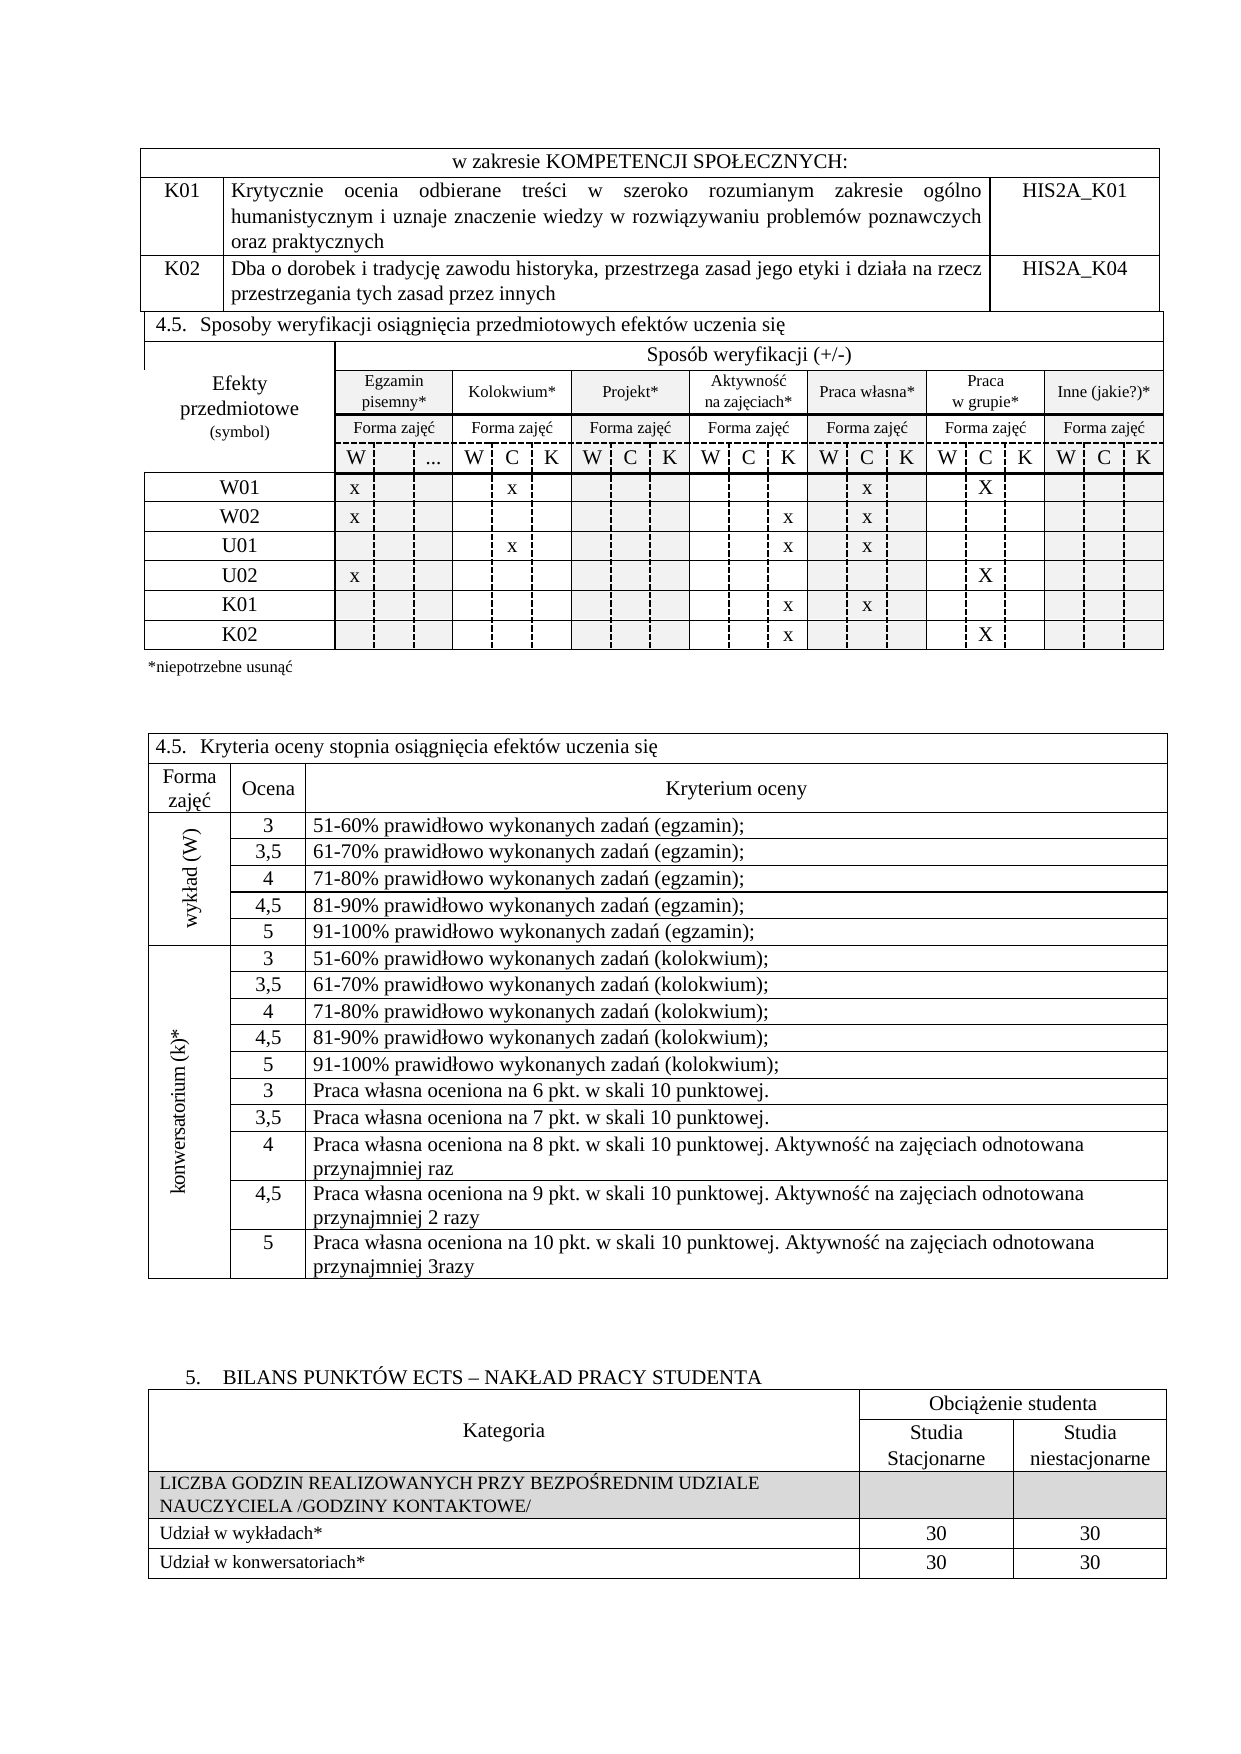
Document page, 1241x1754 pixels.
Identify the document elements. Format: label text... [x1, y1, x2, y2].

table_cell Dba o dorobek i tradycję zawodu historyka, przestrzega zasad jego etyki i działa na rzecz przestrzegania tych zasad przez innych [224, 256, 989, 311]
table_cell Praca własna oceniona na 9 pkt. w skali 10 punktowej. Aktywność na zajęciach odnotowana przynajmniej 2 razy [306, 1181, 1167, 1229]
table_cell [1084, 621, 1124, 649]
table_cell W02 [145, 502, 334, 531]
table_cell 5 [231, 1230, 305, 1278]
table_cell Forma zajęć [1045, 416, 1163, 442]
table_cell W [690, 442, 729, 472]
table_cell [1045, 621, 1084, 649]
table_cell K [1005, 442, 1044, 472]
table_cell [729, 561, 768, 590]
table_cell C [611, 442, 650, 472]
table_cell [966, 532, 1005, 560]
table_cell wykład (W) [149, 813, 230, 944]
table_cell [611, 532, 650, 560]
table_cell Inne (jakie?)* [1045, 371, 1163, 412]
table_cell [690, 561, 729, 590]
table_header Kategoria [149, 1390, 859, 1471]
table_cell x [336, 561, 374, 590]
table_cell [1124, 475, 1163, 501]
table_cell [492, 591, 532, 619]
table_cell [611, 591, 650, 619]
table_cell W [453, 442, 492, 472]
table_cell [532, 532, 571, 560]
table_cell 51-60% prawidłowo wykonanych zadań (kolokwium); [306, 946, 1167, 971]
table_cell 3 [231, 946, 305, 971]
table_cell [374, 502, 413, 531]
table_cell Krytycznie ocenia odbierane treści w szeroko rozumianym zakresie ogólno humanistycznym i uznaje znaczenie wiedzy w rozwiązywaniu problemów poznawczych oraz praktycznych [224, 178, 989, 255]
table_cell 30 [860, 1549, 1013, 1577]
text *niepotrzebne usunąć [148, 656, 1090, 676]
table_cell [492, 502, 532, 531]
table_cell [453, 532, 492, 560]
table_cell [572, 591, 611, 619]
table_cell [808, 475, 847, 501]
list BILANS PUNKTÓW ECTS – NAKŁAD PRACY STUDENTA [185, 1365, 1093, 1389]
table_cell 91-100% prawidłowo wykonanych zadań (egzamin); [306, 919, 1167, 944]
table_cell [492, 621, 532, 649]
table_cell [374, 475, 413, 501]
table_cell [572, 561, 611, 590]
table_cell Aktywność na zajęciach* [690, 371, 807, 412]
table_cell x [847, 502, 887, 531]
table_cell [729, 591, 768, 619]
table_cell W [808, 442, 847, 472]
table_cell [1124, 502, 1163, 531]
table_cell [414, 561, 452, 590]
table_cell [1084, 475, 1124, 501]
table_cell [374, 591, 413, 619]
table_cell Praca własna oceniona na 7 pkt. w skali 10 punktowej. [306, 1105, 1167, 1131]
table_header Kryteria oceny stopnia osiągnięcia efektów uczenia się [149, 734, 1167, 763]
table_cell [1045, 532, 1084, 560]
table_cell Kolokwium* [453, 371, 571, 412]
table_cell C [1084, 442, 1124, 472]
table_cell Forma zajęć [453, 416, 571, 442]
table_cell [729, 475, 768, 501]
table_cell 61-70% prawidłowo wykonanych zadań (kolokwium); [306, 972, 1167, 998]
table_cell 51-60% prawidłowo wykonanych zadań (egzamin); [306, 813, 1167, 838]
table_cell x [847, 532, 887, 560]
table_cell [1005, 561, 1044, 590]
table_cell [650, 532, 689, 560]
table_cell [1045, 502, 1084, 531]
table_cell [966, 502, 1005, 531]
table_cell [887, 475, 926, 501]
table_cell Praca własna oceniona na 8 pkt. w skali 10 punktowej. Aktywność na zajęciach odnotowana przynajmniej raz [306, 1132, 1167, 1180]
table_cell [966, 591, 1005, 619]
table_cell Praca własna* [808, 371, 926, 412]
table_cell W01 [145, 473, 334, 501]
table_cell K [887, 442, 926, 472]
table_cell Forma zajęć [690, 416, 807, 442]
table_cell [1005, 475, 1044, 501]
table_cell Udział w wykładach* [149, 1519, 859, 1548]
table_cell X [966, 621, 1005, 649]
table_cell U02 [145, 561, 334, 590]
table_cell [650, 475, 689, 501]
table_cell [887, 621, 926, 649]
table_cell [414, 475, 452, 501]
table_cell 71-80% prawidłowo wykonanych zadań (egzamin); [306, 866, 1167, 891]
table_cell [374, 561, 413, 590]
table_cell [572, 502, 611, 531]
table_cell [532, 621, 571, 649]
table_cell [572, 475, 611, 501]
table_cell [374, 621, 413, 649]
table_cell HIS2A_K01 [991, 178, 1159, 255]
table_cell [1045, 561, 1084, 590]
table_cell 30 [1014, 1549, 1166, 1577]
table_cell 4,5 [231, 893, 305, 918]
table_cell 3,5 [231, 972, 305, 998]
table_cell [1124, 621, 1163, 649]
table_cell konwersatorium (k)* [149, 946, 230, 1278]
table_cell [729, 532, 768, 560]
table_cell [887, 561, 926, 590]
table_cell [453, 561, 492, 590]
table_cell Forma zajęć [149, 764, 230, 812]
table_cell [1084, 591, 1124, 619]
table_cell C [729, 442, 768, 472]
table_cell [808, 502, 847, 531]
table_cell [611, 561, 650, 590]
table_cell [374, 442, 413, 472]
table_cell Praca własna oceniona na 6 pkt. w skali 10 punktowej. [306, 1079, 1167, 1104]
table_cell 3 [231, 813, 305, 838]
table_cell [1124, 591, 1163, 619]
table_cell [336, 591, 374, 619]
table_cell [927, 502, 966, 531]
table_cell Ocena [231, 764, 305, 812]
table_cell Egzamin pisemny* [336, 371, 452, 412]
table_cell 71-80% prawidłowo wykonanych zadań (kolokwium); [306, 999, 1167, 1024]
table_cell Projekt* [572, 371, 689, 412]
table_cell x [847, 475, 887, 501]
table_cell [650, 621, 689, 649]
table_cell Forma zajęć [927, 416, 1044, 442]
table_cell K01 [145, 591, 334, 619]
table_cell 4,5 [231, 1025, 305, 1051]
table_cell [1005, 591, 1044, 619]
table_cell [690, 475, 729, 501]
table_cell [532, 561, 571, 590]
table_cell [1005, 621, 1044, 649]
table_cell 4,5 [231, 1181, 305, 1229]
table_cell [729, 502, 768, 531]
table_cell [768, 561, 807, 590]
table_cell Udział w konwersatoriach* [149, 1549, 859, 1577]
table_cell [887, 532, 926, 560]
table_cell [336, 532, 374, 560]
table_cell 30 [1014, 1519, 1166, 1548]
table_cell [1014, 1472, 1166, 1518]
table_cell [729, 621, 768, 649]
table_cell 4 [231, 1132, 305, 1180]
table_cell [1005, 502, 1044, 531]
table_cell K [1124, 442, 1163, 472]
table_cell x [492, 532, 532, 560]
table_cell K02 [145, 621, 334, 649]
table_cell K01 [141, 178, 223, 255]
table_cell 4 [231, 866, 305, 891]
table_cell [650, 591, 689, 619]
table_cell [847, 621, 887, 649]
table_cell HIS2A_K04 [991, 256, 1159, 311]
table_cell W [336, 442, 374, 472]
table_cell [927, 621, 966, 649]
table_cell Forma zajęć [572, 416, 689, 442]
table_cell 91-100% prawidłowo wykonanych zadań (kolokwium); [306, 1052, 1167, 1077]
table_cell W [572, 442, 611, 472]
table_cell [1084, 502, 1124, 531]
table_cell Studia Stacjonarne [860, 1420, 1013, 1471]
table_cell [1045, 591, 1084, 619]
table_cell [532, 502, 571, 531]
table_cell W [927, 442, 966, 472]
table_cell x [847, 591, 887, 619]
table_cell 3,5 [231, 839, 305, 865]
table_cell 3 [231, 1079, 305, 1104]
table_cell [414, 532, 452, 560]
table_cell K [532, 442, 571, 472]
table_cell [927, 532, 966, 560]
table_cell LICZBA GODZIN REALIZOWANYCH PRZY BEZPOŚREDNIM UDZIALE NAUCZYCIELA /GODZINY KONTAKTOWE/ [149, 1472, 859, 1518]
table_cell [492, 561, 532, 590]
table_cell [453, 502, 492, 531]
table_cell [453, 621, 492, 649]
table_cell C [966, 442, 1005, 472]
table_cell [1005, 532, 1044, 560]
table_cell U01 [145, 532, 334, 560]
table_cell [414, 502, 452, 531]
table_cell [927, 591, 966, 619]
table_cell K02 [141, 256, 223, 311]
table_cell X [966, 475, 1005, 501]
table_cell Forma zajęć [808, 416, 926, 442]
table_cell [650, 502, 689, 531]
table_cell [768, 475, 807, 501]
table_cell x [336, 502, 374, 531]
table_cell 3,5 [231, 1105, 305, 1131]
table_cell [808, 532, 847, 560]
table_cell [532, 475, 571, 501]
table_cell Praca własna oceniona na 10 pkt. w skali 10 punktowej. Aktywność na zajęciach odnotowana przynajmniej 3razy [306, 1230, 1167, 1278]
table_cell x [768, 591, 807, 619]
table_cell [414, 621, 452, 649]
table_cell K [768, 442, 807, 472]
table_cell [532, 591, 571, 619]
table_cell Praca w grupie* [927, 371, 1044, 412]
table_cell [690, 532, 729, 560]
table_cell C [847, 442, 887, 472]
table_cell Efekty przedmiotowe (symbol) [144, 342, 334, 472]
table_cell [650, 561, 689, 590]
table_cell [453, 475, 492, 501]
table_cell [414, 591, 452, 619]
table_cell [1045, 475, 1084, 501]
table_cell [927, 475, 966, 501]
table_cell [808, 621, 847, 649]
table_cell [374, 532, 413, 560]
table_cell [887, 502, 926, 531]
table_cell x [768, 621, 807, 649]
table_cell [611, 502, 650, 531]
table_cell [1084, 561, 1124, 590]
table_header Obciążenie studenta [860, 1390, 1166, 1419]
table_cell [1084, 532, 1124, 560]
table_cell W [1045, 442, 1084, 472]
table_cell [808, 591, 847, 619]
table_cell [453, 591, 492, 619]
table_cell [927, 561, 966, 590]
table_cell [690, 502, 729, 531]
table_cell [690, 591, 729, 619]
table_cell 5 [231, 919, 305, 944]
table_cell 5 [231, 1052, 305, 1077]
table_cell [860, 1472, 1013, 1518]
table_cell Studia niestacjonarne [1014, 1420, 1166, 1471]
table_cell [1124, 561, 1163, 590]
table_cell ... [414, 442, 452, 472]
table_cell w zakresie KOMPETENCJI SPOŁECZNYCH: [141, 149, 1159, 177]
table_cell x [492, 475, 532, 501]
table_cell [572, 532, 611, 560]
table_cell 30 [860, 1519, 1013, 1548]
table_cell Sposób weryfikacji (+/-) [336, 342, 1163, 370]
table_cell x [336, 475, 374, 501]
table_cell K [650, 442, 689, 472]
table_cell Forma zajęć [336, 416, 452, 442]
table_cell [847, 561, 887, 590]
table_cell [808, 561, 847, 590]
table_cell [572, 621, 611, 649]
table_cell [887, 591, 926, 619]
table_cell 61-70% prawidłowo wykonanych zadań (egzamin); [306, 839, 1167, 865]
table_cell 4 [231, 999, 305, 1024]
table_cell 81-90% prawidłowo wykonanych zadań (egzamin); [306, 893, 1167, 918]
table_cell [336, 621, 374, 649]
table_cell [611, 621, 650, 649]
table_cell x [768, 532, 807, 560]
table_cell [1124, 532, 1163, 560]
table_cell Sposoby weryfikacji osiągnięcia przedmiotowych efektów uczenia się [145, 312, 1163, 341]
table_cell 81-90% prawidłowo wykonanych zadań (kolokwium); [306, 1025, 1167, 1051]
table_cell [611, 475, 650, 501]
table_cell [690, 621, 729, 649]
table_cell X [966, 561, 1005, 590]
table_cell C [492, 442, 532, 472]
table_cell Kryterium oceny [306, 764, 1167, 812]
table_cell x [768, 502, 807, 531]
